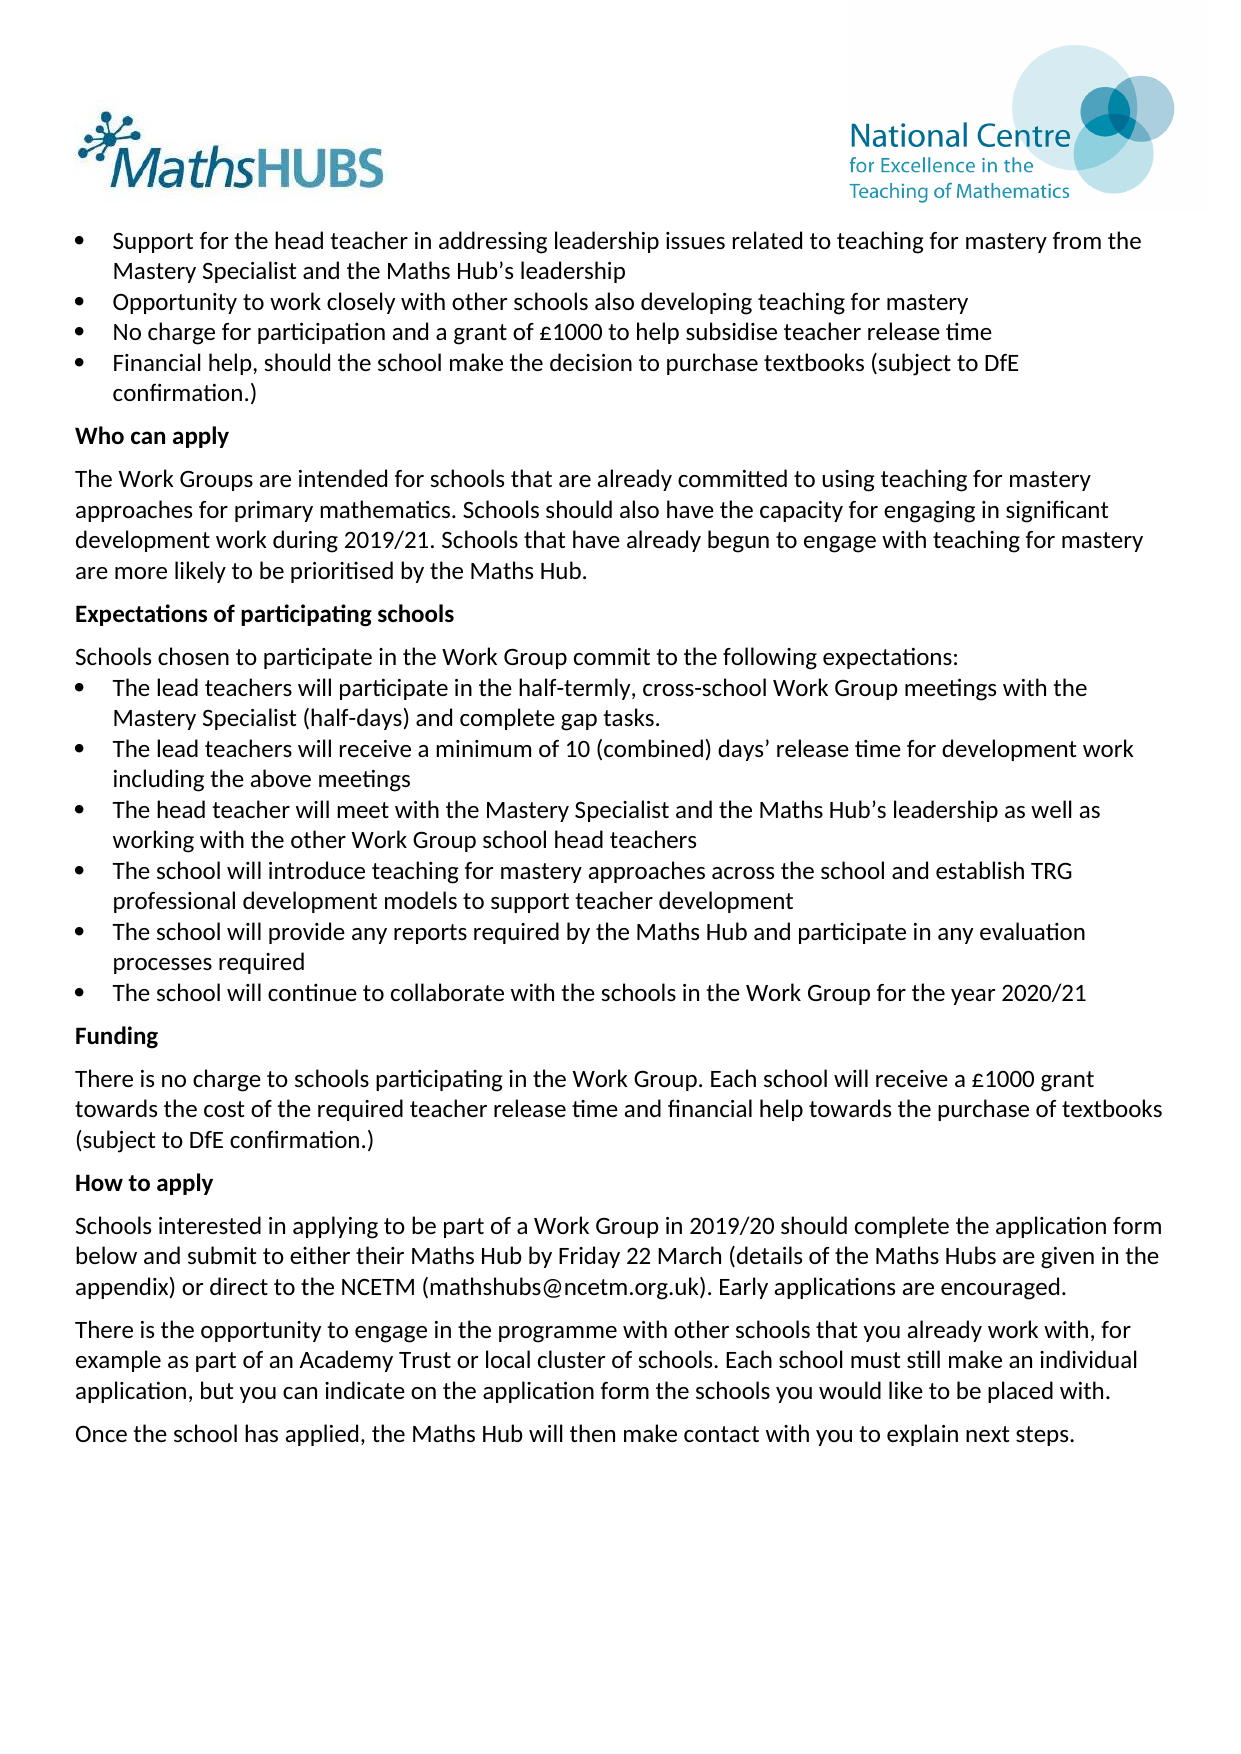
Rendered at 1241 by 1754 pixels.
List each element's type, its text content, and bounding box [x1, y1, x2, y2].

list The school will continue to collaborate with the schools in the Work Group for the year 2020/21 [75, 977, 1165, 1007]
text Funding [75, 1020, 1165, 1050]
list The lead teachers will participate in the half-termly, cross-school Work Group meetings with the Mastery Specialist (half-days) and complete gap tasks. [75, 672, 1165, 733]
list Financial help, should the school make the decision to purchase textbooks (subject to DfE confirmation.) [75, 347, 1165, 408]
list The school will introduce teaching for mastery approaches across the school and establish TRG professional development models to support teacher development [75, 855, 1165, 916]
text Schools interested in applying to be part of a Work Group in 2019/20 should complete the application form below and submit to either their Maths Hub by Friday 22 March (details of the Maths Hubs are given in the appendix) or direct to the NCETM (mathshubs@ncetm.org.uk). Early applications are encouraged. [75, 1210, 1165, 1302]
text Expectations of participating schools [75, 598, 1165, 629]
text Once the school has applied, the Maths Hub will then make contact with you to explain next steps. [75, 1418, 1165, 1449]
text Who can apply [75, 421, 1165, 451]
list The school will provide any reports required by the Maths Hub and participate in any evaluation processes required [75, 916, 1165, 977]
text Schools chosen to participate in the Work Group commit to the following expectations: [75, 641, 1165, 672]
picture [849, 0, 1209, 212]
list The lead teachers will receive a minimum of 10 (combined) days’ release time for development work including the above meetings [75, 733, 1165, 794]
list No charge for participation and a grant of £1000 to help subsidise teacher release time [75, 316, 1165, 347]
text How to apply [75, 1167, 1165, 1197]
text There is no charge to schools participating in the Work Group. Each school will receive a £1000 grant towards the cost of the required teacher release time and financial help towards the purchase of textbooks (subject to DfE confirmation.) [75, 1063, 1165, 1154]
list Support for the head teacher in addressing leadership issues related to teaching for mastery from the Mastery Specialist and the Maths Hub’s leadership [75, 225, 1165, 286]
text There is the opportunity to engage in the programme with other schools that you already work with, for example as part of an Academy Trust or local cluster of schools. Each school must still make an individual application, but you can indicate on the application form the schools you would like to be placed with. [75, 1314, 1165, 1406]
list The head teacher will meet with the Mastery Specialist and the Maths Hub’s leadership as well as working with the other Work Group school head teachers [75, 794, 1165, 855]
list Opportunity to work closely with other schools also developing teaching for mastery [75, 286, 1165, 316]
text The Work Groups are intended for schools that are already committed to using teaching for mastery approaches for primary mathematics. Schools should also have the capacity for engaging in significant development work during 2019/21. Schools that have already begun to engage with teaching for mastery are more likely to be prioritised by the Maths Hub. [75, 463, 1165, 586]
picture [60, 97, 403, 225]
